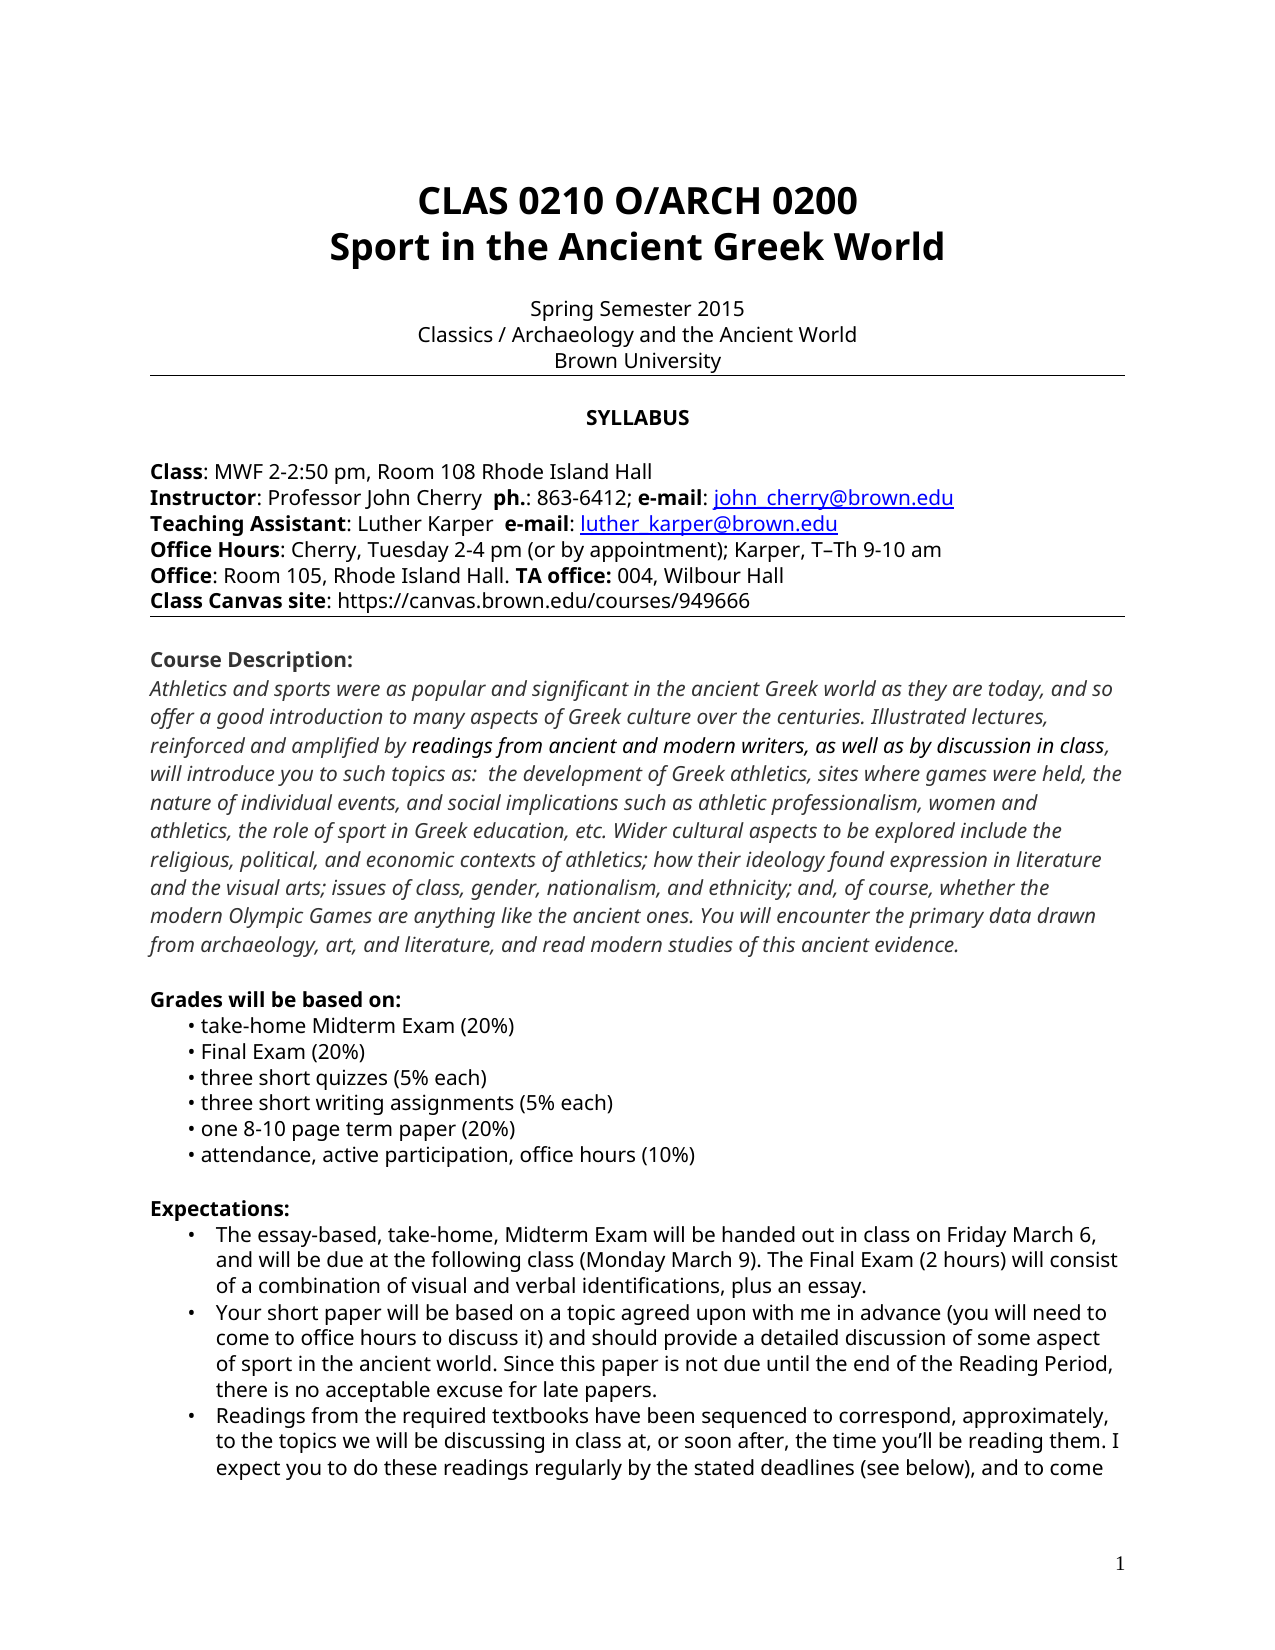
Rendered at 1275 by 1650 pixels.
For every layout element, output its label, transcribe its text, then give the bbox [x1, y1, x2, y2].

text • three short writing assignments (5% each) [187, 1090, 1125, 1116]
text Sport in the Ancient Greek World [150, 223, 1125, 270]
text Classics / Archaeology and the Ancient World [150, 322, 1125, 347]
text Expectations: [150, 1196, 1125, 1222]
text • take-home Midterm Exam (20%) [187, 1013, 1125, 1038]
text Brown University [150, 347, 1125, 375]
text • The essay-based, take-home, Midterm Exam will be handed out in class on Friday March 6, and will be due at the following class (Monday March 9). The Final Exam (2 hours) will consist of a combination of visual and verbal identifications, plus an essay. [187, 1222, 1125, 1300]
text SYLLABUS [150, 405, 1125, 431]
text Course Description: [150, 646, 1125, 674]
text Office: Room 105, Rhode Island Hall. TA office: 004, Wilbour Hall [150, 562, 1125, 588]
text CLAS 0210 O/ARCH 0200 [150, 177, 1125, 223]
text Athletics and sports were as popular and significant in the ancient Greek world as they are today, and so offer a good introduction to many aspects of Greek culture over the centuries. Illustrated lectures, reinforced and amplified by readings from ancient and modern writers, as well as by discussion in class, will introduce you to such topics as: the development of Greek athletics, sites where games were held, the nature of individual events, and social implications such as athletic professionalism, women and athletics, the role of sport in Greek education, etc. Wider cultural aspects to be explored include the religious, political, and economic contexts of athletics; how their ideology found expression in literature and the visual arts; issues of class, gender, nationalism, and ethnicity; and, of course, whether the modern Olympic Games are anything like the ancient ones. You will encounter the primary data drawn from archaeology, art, and literature, and read modern studies of this ancient evidence. [150, 674, 1125, 958]
text • attendance, active participation, office hours (10%) [187, 1142, 1125, 1168]
text Class Canvas site: https://canvas.brown.edu/courses/949666 [150, 588, 1125, 616]
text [187, 1403, 1125, 1481]
text Office Hours: Cherry, Tuesday 2-4 pm (or by appointment); Karper, T–Th 9-10 am [150, 537, 1125, 562]
text Grades will be based on: [150, 987, 1125, 1013]
text • Your short paper will be based on a topic agreed upon with me in advance (you will need to come to office hours to discuss it) and should provide a detailed discussion of some aspect of sport in the ancient world. Since this paper is not due until the end of the Reading Period, there is no acceptable excuse for late papers. [187, 1300, 1125, 1403]
text • three short quizzes (5% each) [187, 1064, 1125, 1090]
text • Final Exam (20%) [187, 1038, 1125, 1064]
text Instructor: Professor John Cherry ph.: 863-6412; e-mail: john_cherry@brown.edu [150, 485, 1125, 511]
text Spring Semester 2015 [150, 296, 1125, 322]
text Class: MWF 2-2:50 pm, Room 108 Rhode Island Hall [150, 459, 1125, 485]
text Teaching Assistant: Luther Karper e-mail: luther_karper@brown.edu [150, 511, 1125, 537]
text • one 8-10 page term paper (20%) [187, 1116, 1125, 1142]
